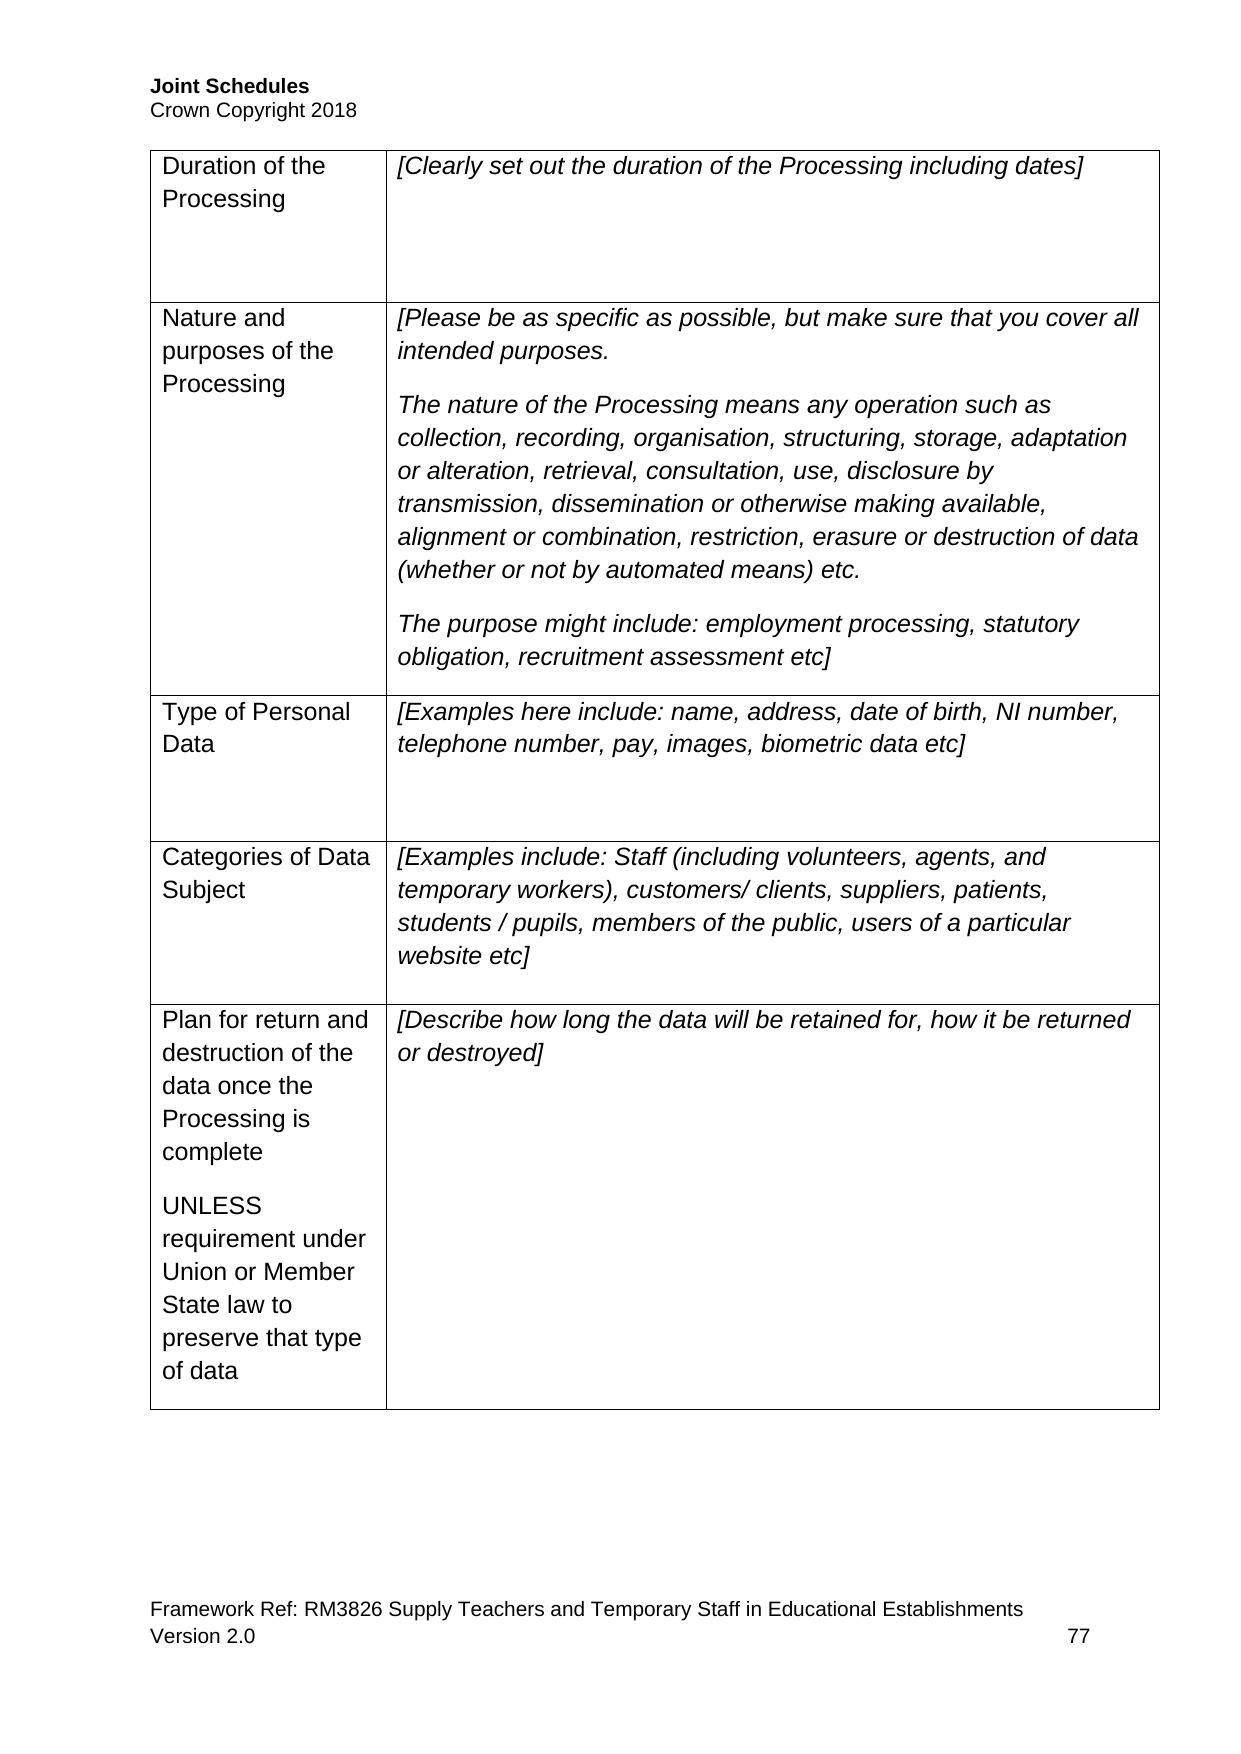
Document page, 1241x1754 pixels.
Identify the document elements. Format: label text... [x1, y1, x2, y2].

table_cell [Examples here include: name, address, date of birth, NI number, telephone number, pay, images, biometric data etc] [387, 696, 1159, 841]
table_cell [Describe how long the data will be retained for, how it be returned or destroyed] [387, 1005, 1159, 1409]
table_cell [Examples include: Staff (including volunteers, agents, and temporary workers), customers/ clients, suppliers, patients, students / pupils, members of the public, users of a particular website etc] [387, 842, 1159, 1004]
table_cell Nature and purposes of the Processing [151, 303, 386, 695]
table_cell Plan for return and destruction of the data once the Processing is complete UNLESS requirement under Union or Member State law to preserve that type of data [151, 1005, 386, 1409]
table_cell Type of Personal Data [151, 696, 386, 841]
table_cell [Clearly set out the duration of the Processing including dates] [387, 151, 1159, 302]
table_cell Categories of Data Subject [151, 842, 386, 1004]
table_cell [Please be as specific as possible, but make sure that you cover all intended purposes. The nature of the Processing means any operation such as collection, recording, organisation, structuring, storage, adaptation or alteration, retrieval, consultation, use, disclosure by transmission, dissemination or otherwise making available, alignment or combination, restriction, erasure or destruction of data (whether or not by automated means) etc. The purpose might include: employment processing, statutory obligation, recruitment assessment etc] [387, 303, 1159, 695]
table_cell Duration of the Processing [151, 151, 386, 302]
